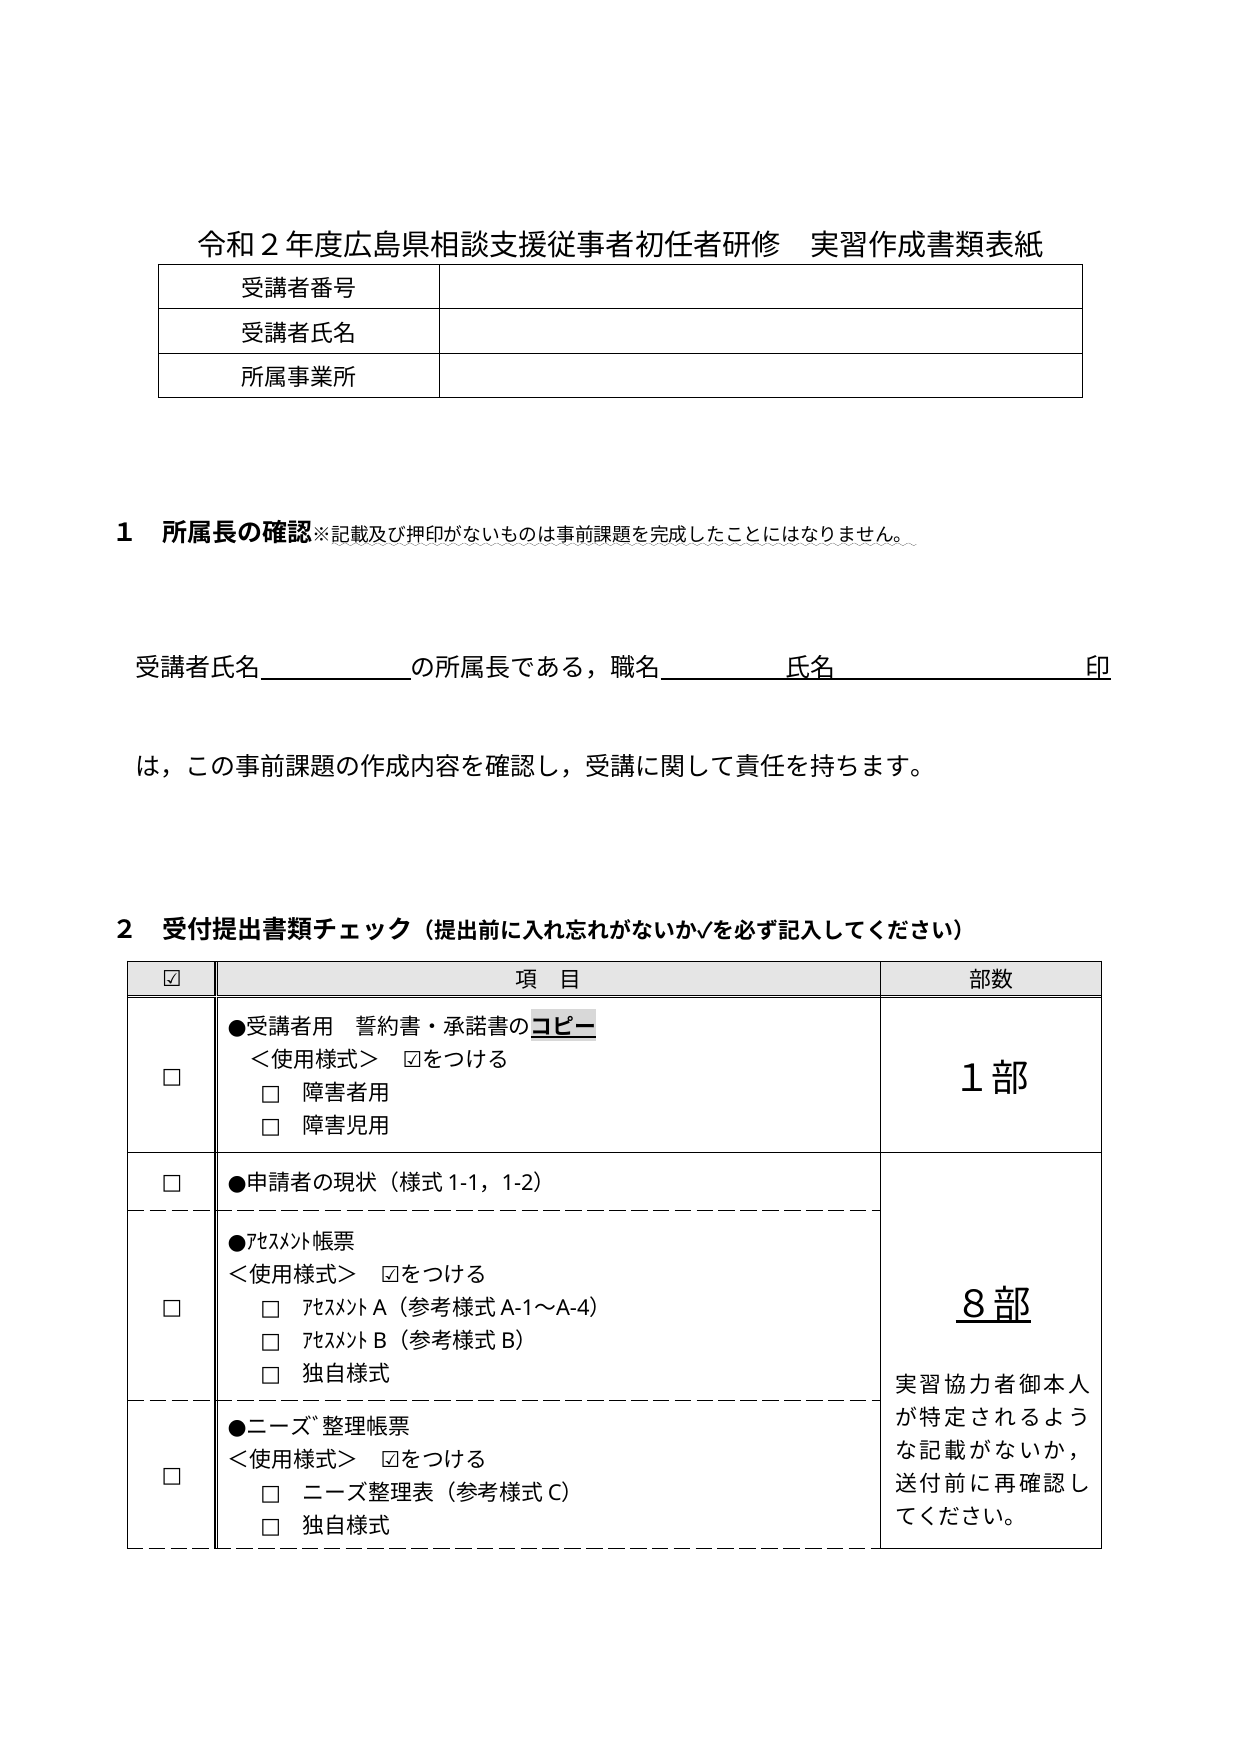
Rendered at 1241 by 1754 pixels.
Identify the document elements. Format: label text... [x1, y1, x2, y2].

table_cell [440, 354, 1082, 397]
table_cell □ [128, 998, 214, 1152]
table_header 部数 [881, 962, 1101, 995]
table_cell ８部 実習協力者御本人が特定されるような記載がないか，送付前に再確認してください。 [881, 1153, 1101, 1548]
text 令和２年度広島県相談支援従事者初任者研修 実習作成書類表紙 [112, 221, 1128, 264]
table_cell ●ニーズﾞ整理帳票 ＜使用様式＞ ☑をつける □ ニーズ整理表（参考様式C） □ 独自様式 [218, 1400, 880, 1548]
table_cell □ [128, 1400, 214, 1548]
table_header 受講者番号 [159, 265, 439, 308]
table_cell □ [128, 1210, 214, 1400]
text １ 所属長の確認※記載及び押印がないものは事前課題を完成したことにはなりません。 [112, 497, 1128, 563]
table_cell 所属事業所 [159, 354, 439, 397]
table_header [440, 265, 1082, 308]
table_header ☑ [128, 962, 214, 995]
table_cell [440, 309, 1082, 353]
text 受講者氏名 の所属長である，職名 氏名 印 は，この事前課題の作成内容を確認し，受講に関して責任を持ちます。 [135, 633, 1128, 798]
table_cell ●ｱｾｽﾒﾝﾄ帳票 ＜使用様式＞ ☑をつける □ ｱｾｽﾒﾝﾄA（参考様式A-1～A-4） □ ｱｾｽﾒﾝﾄB（参考様式B） □ 独自様式 [218, 1210, 880, 1400]
table_cell 受講者氏名 [159, 309, 439, 353]
table_cell ●申請者の現状（様式1-1，1-2） [218, 1153, 880, 1210]
text ２ 受付提出書類チェック（提出前に入れ忘れがないか✓を必ず記入してください） [112, 894, 1128, 961]
table_header 項 目 [218, 962, 880, 995]
table_cell □ [128, 1153, 214, 1210]
table_cell １部 [881, 998, 1101, 1152]
table_cell ●受講者用 誓約書・承諾書のコピー ＜使用様式＞ ☑をつける □ 障害者用 □ 障害児用 [218, 998, 880, 1152]
